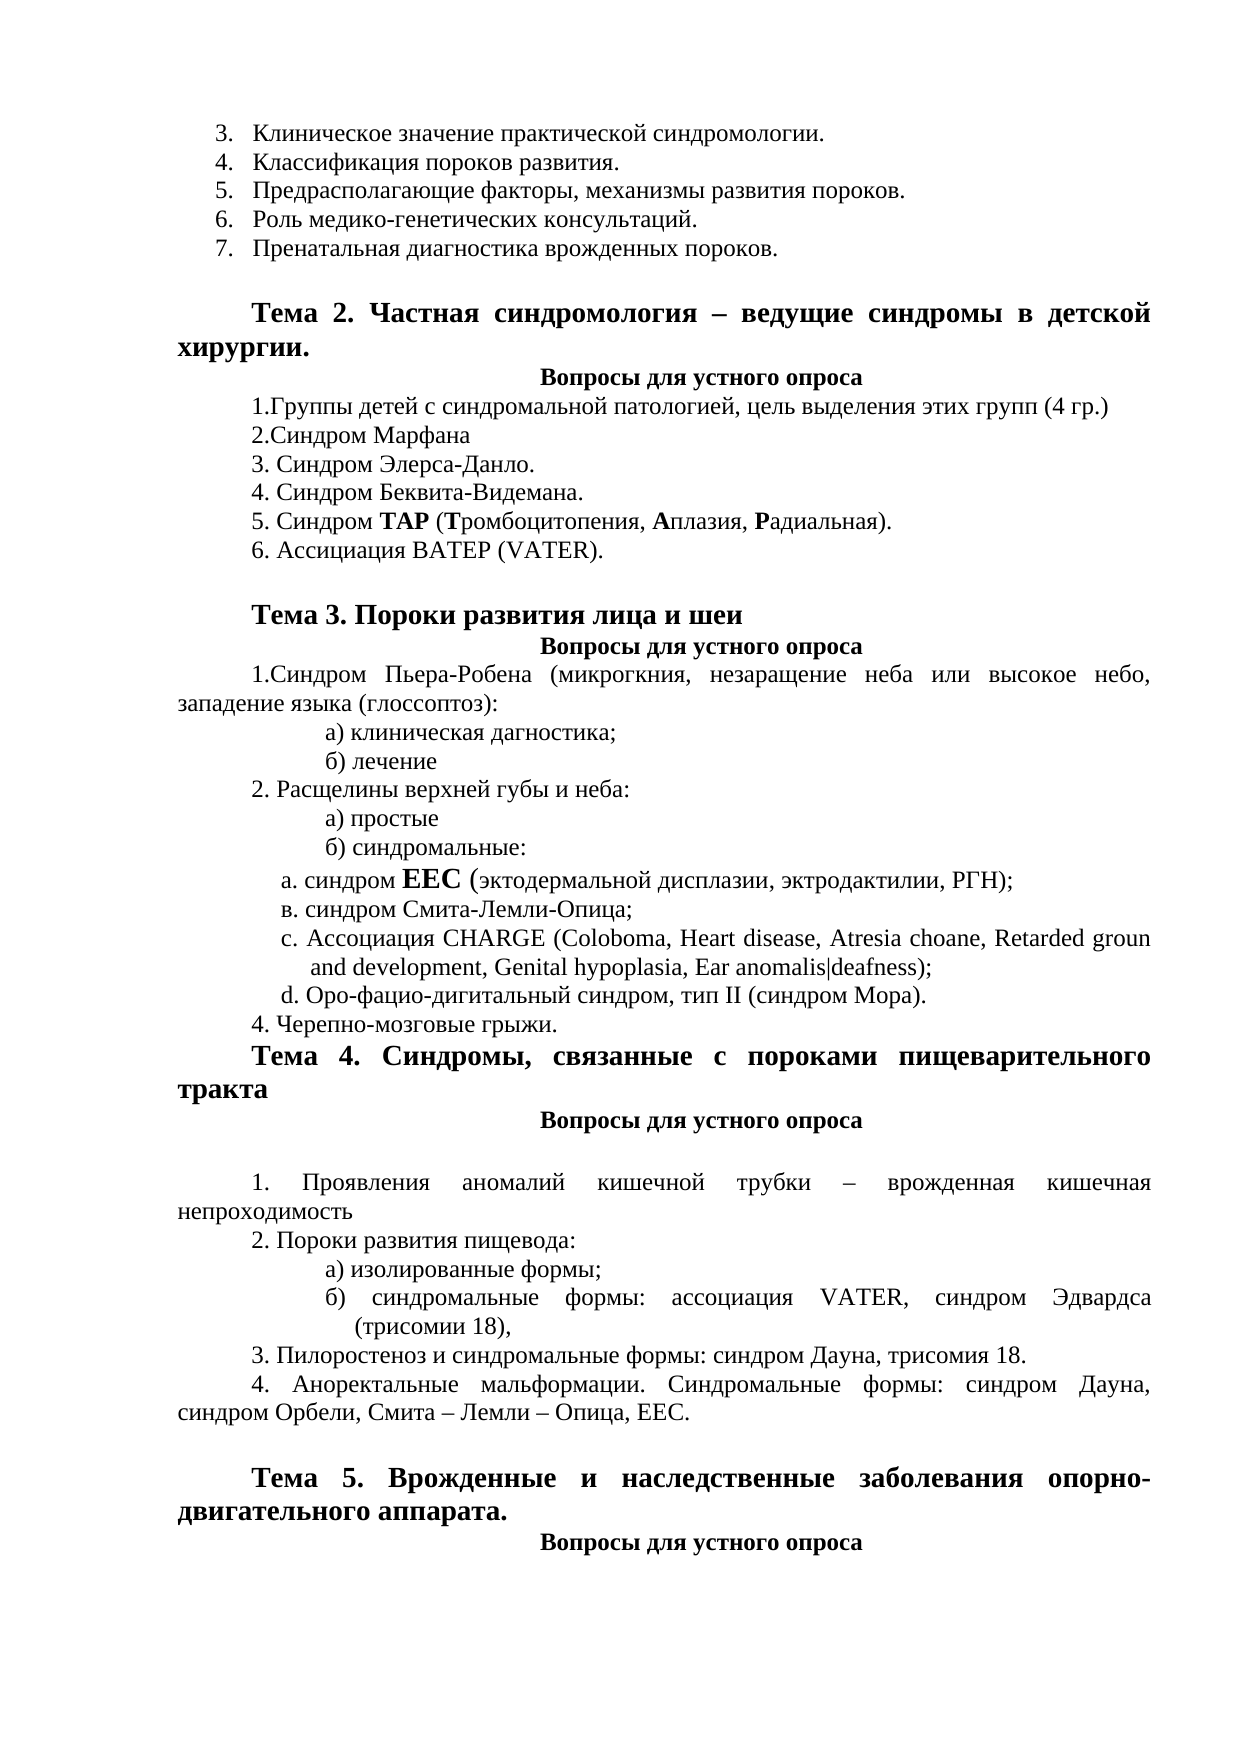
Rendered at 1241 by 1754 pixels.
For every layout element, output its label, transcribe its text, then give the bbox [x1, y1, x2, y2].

text Вопросы для устного опроса [177, 1527, 1152, 1556]
list Классификация пороков развития. [215, 147, 1152, 176]
text Тема 3. Пороки развития лица и шеи [177, 597, 1152, 631]
list Пренатальная диагностика врожденных пороков. [215, 233, 1152, 262]
text а) простые [177, 803, 1152, 832]
text а) изолированные формы; [177, 1254, 1152, 1282]
list Клиническое значение практической синдромологии. [215, 118, 1152, 147]
text d. Оро-фацио-дигитальный синдром, тип II (синдром Мора). [281, 981, 1152, 1009]
text 4. Аноректальные мальформации. Синдромальные формы: синдром Дауна, синдром Орбели, Смита – Лемли – Опица, ЕЕС. [177, 1369, 1152, 1426]
text б) синдромальные: [177, 832, 1152, 861]
text б) лечение [177, 746, 1152, 774]
text 1.Синдром Пьера-Робена (микрогкния, незаращение неба или высокое небо, западение языка (глоссоптоз): [177, 659, 1152, 717]
text Тема 2. Частная синдромология – ведущие синдромы в детской хирургии. [177, 295, 1152, 362]
text б) синдромальные формы: ассоциация VATER, синдром Эдвардса (трисомии 18), [325, 1282, 1152, 1340]
text в. синдром Смита-Лемли-Опица; [281, 894, 1152, 923]
text 6. Ассициация ВАТЕР (VATER). [177, 535, 1152, 564]
text Тема 4. Синдромы, связанные с пороками пищеварительного тракта [177, 1038, 1152, 1105]
list Предрасполагающие факторы, механизмы развития пороков. [215, 176, 1152, 204]
text 4. Синдром Беквита-Видемана. [177, 477, 1152, 506]
text 4. Черепно-мозговые грыжи. [177, 1009, 1152, 1038]
text 1. Проявления аномалий кишечной трубки – врожденная кишечная непроходимость [177, 1167, 1152, 1225]
text 3. Синдром Элерса-Данло. [177, 449, 1152, 477]
text с. Ассоциация CHARGE (Coloboma, Heart disease, Atresia choane, Retarded groun and development, Genital hypoplasia, Ear anomalis|deafness); [281, 923, 1152, 981]
text Вопросы для устного опроса [177, 631, 1152, 659]
text Вопросы для устного опроса [177, 1105, 1152, 1134]
text 1.Группы детей с синдромальной патологией, цель выделения этих групп (4 гр.) [177, 391, 1152, 420]
text 2. Пороки развития пищевода: [177, 1225, 1152, 1254]
text а) клиническая дагностика; [177, 717, 1152, 746]
text Вопросы для устного опроса [177, 362, 1152, 391]
text 2.Синдром Марфана [177, 420, 1152, 449]
list Роль медико-генетических консультаций. [215, 204, 1152, 233]
text Тема 5. Врожденные и наследственные заболевания опорно-двигательного аппарата. [177, 1460, 1152, 1527]
text 2. Расщелины верхней губы и неба: [177, 774, 1152, 803]
text а. синдром ЕЕС (эктодермальной дисплазии, эктродактилии, РГН); [281, 861, 1152, 894]
text 5. Синдром ТАР (Тромбоцитопения, Аплазия, Радиальная). [177, 506, 1152, 535]
text 3. Пилоростеноз и синдромальные формы: синдром Дауна, трисомия 18. [177, 1340, 1152, 1369]
